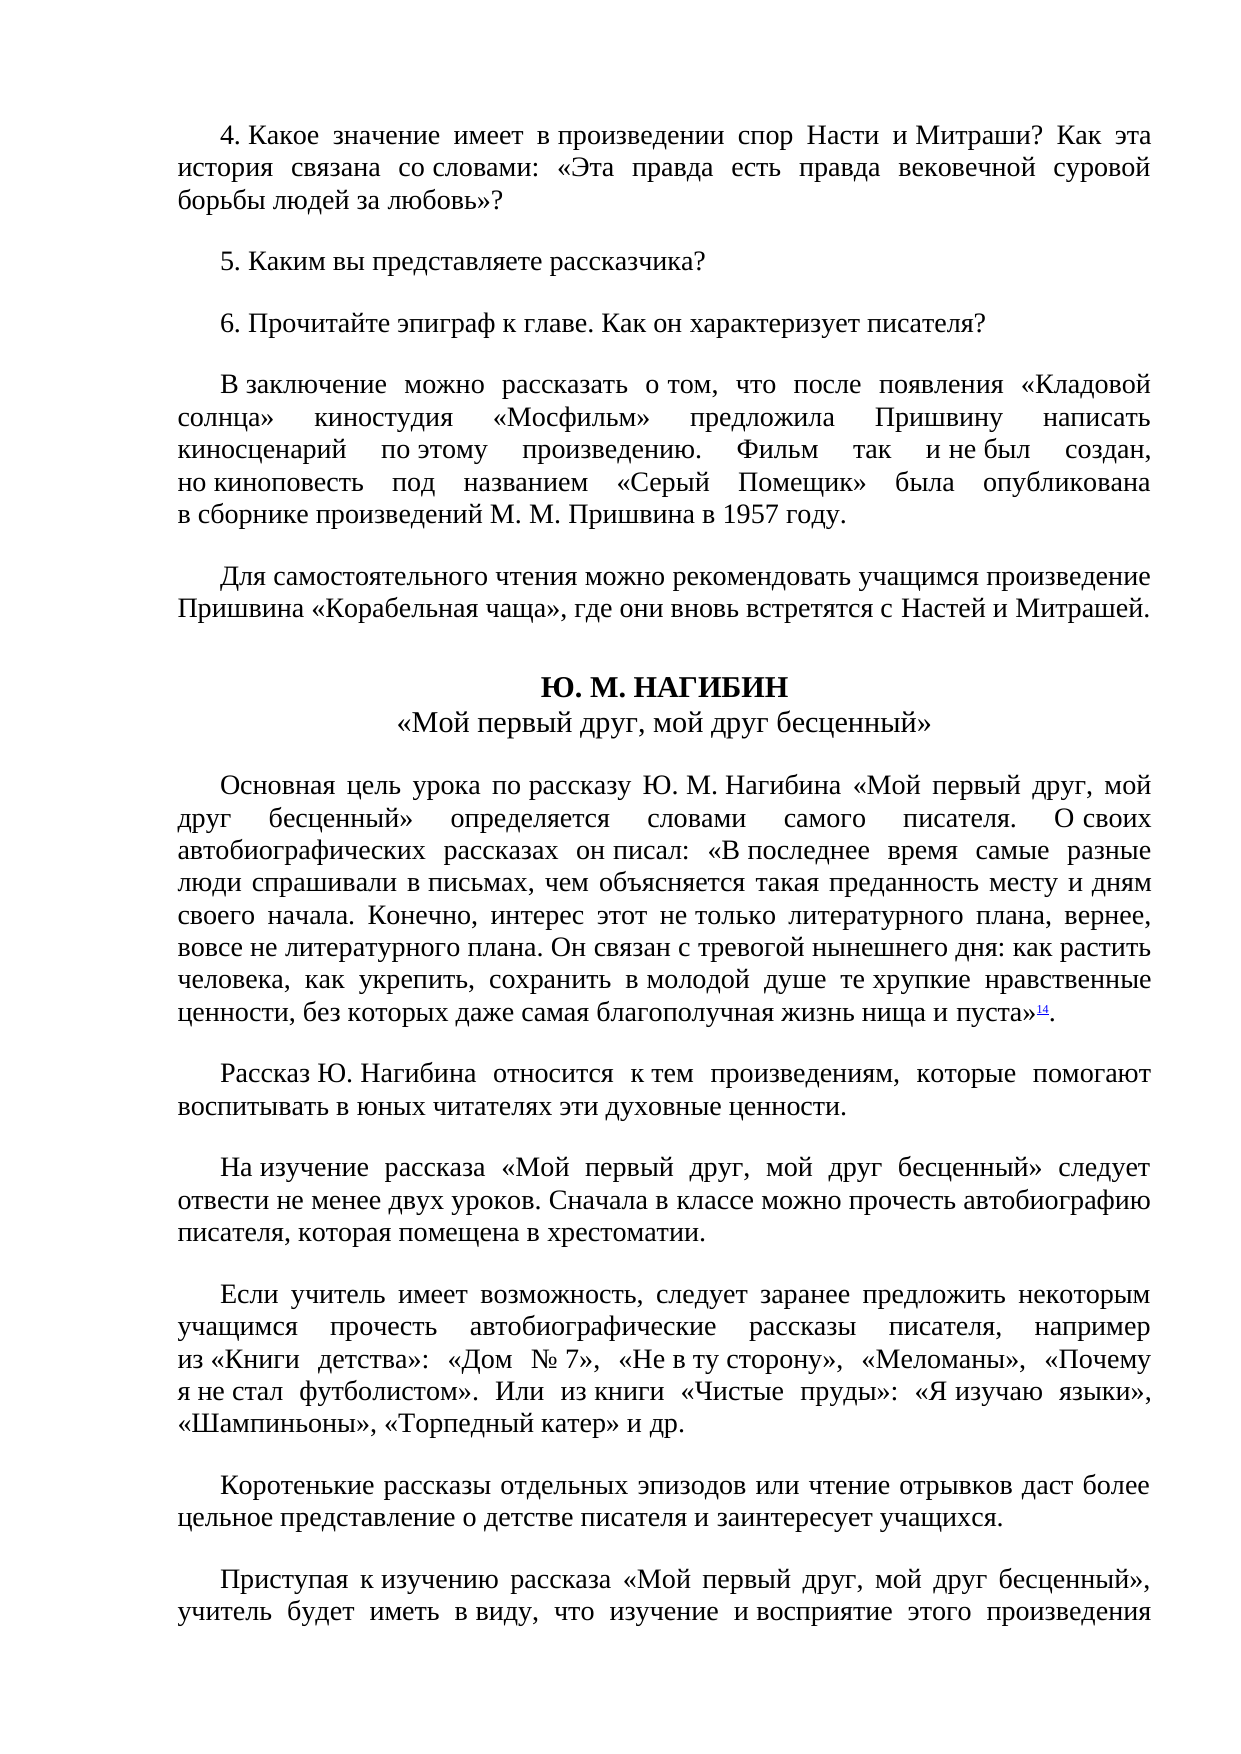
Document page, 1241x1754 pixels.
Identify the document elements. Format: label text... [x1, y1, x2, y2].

text Для самостоятельного чтения можно рекомендовать учащимся произведение Пришвина «Корабельная чаща», где они вновь встретятся с Настей и Митрашей. [177, 559, 1152, 623]
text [177, 1562, 1152, 1627]
text 5. Каким вы представляете рассказчика? [177, 244, 1152, 277]
text 4. Какое значение имеет в произведении спор Насти и Митраши? Как эта история связана со словами: «Эта правда есть правда вековечной суровой борьбы людей за любовь»? [177, 118, 1152, 215]
text На изучение рассказа «Мой первый друг, мой друг бесценный» следует отвести не менее двух уроков. Сначала в классе можно прочесть автобиографию писателя, которая помещена в хрестоматии. [177, 1151, 1152, 1248]
text 6. Прочитайте эпиграф к главе. Как он характеризует писателя? [177, 306, 1152, 338]
text Коротенькие рассказы отдельных эпизодов или чтение отрывков даст более цельное представление о детстве писателя и заинтересует учащихся. [177, 1468, 1152, 1533]
text Основная цель урока по рассказу Ю. М. Нагибина «Мой первый друг, мой друг бесценный» определяется словами самого писателя. О своих автобиографических рассказах он писал: «В последнее время самые разные люди спрашивали в письмах, чем объясняется такая преданность месту и дням своего начала. Конечно, интерес этот не только литературного плана, вернее, вовсе не литературного плана. Он связан с тревогой нынешнего дня: как растить человека, как укрепить, сохранить в молодой душе те хрупкие нравственные ценности, без которых даже самая благополучная жизнь нища и пуста»14. [177, 768, 1152, 1027]
text Рассказ Ю. Нагибина относится к тем произведениям, которые помогают воспитывать в юных читателях эти духовные ценности. [177, 1057, 1152, 1121]
text Если учитель имеет возможность, следует заранее предложить некоторым учащимся прочесть автобиографические рассказы писателя, например из «Книги детства»: «Дом № 7», «Не в ту сторону», «Меломаны», «Почему я не стал футболистом». Или из книги «Чистые пруды»: «Я изучаю языки», «Шампиньоны», «Торпедный катер» и др. [177, 1277, 1152, 1439]
text Ю. М. НАГИБИН «Мой первый друг, мой друг бесценный» [177, 670, 1152, 739]
text В заключение можно рассказать о том, что после появления «Кладовой солнца» киностудия «Мосфильм» предложила Пришвину написать киносценарий по этому произведению. Фильм так и не был создан, но киноповесть под названием «Серый Помещик» была опубликована в сборнике произведений М. М. Пришвина в 1957 году. [177, 368, 1152, 529]
